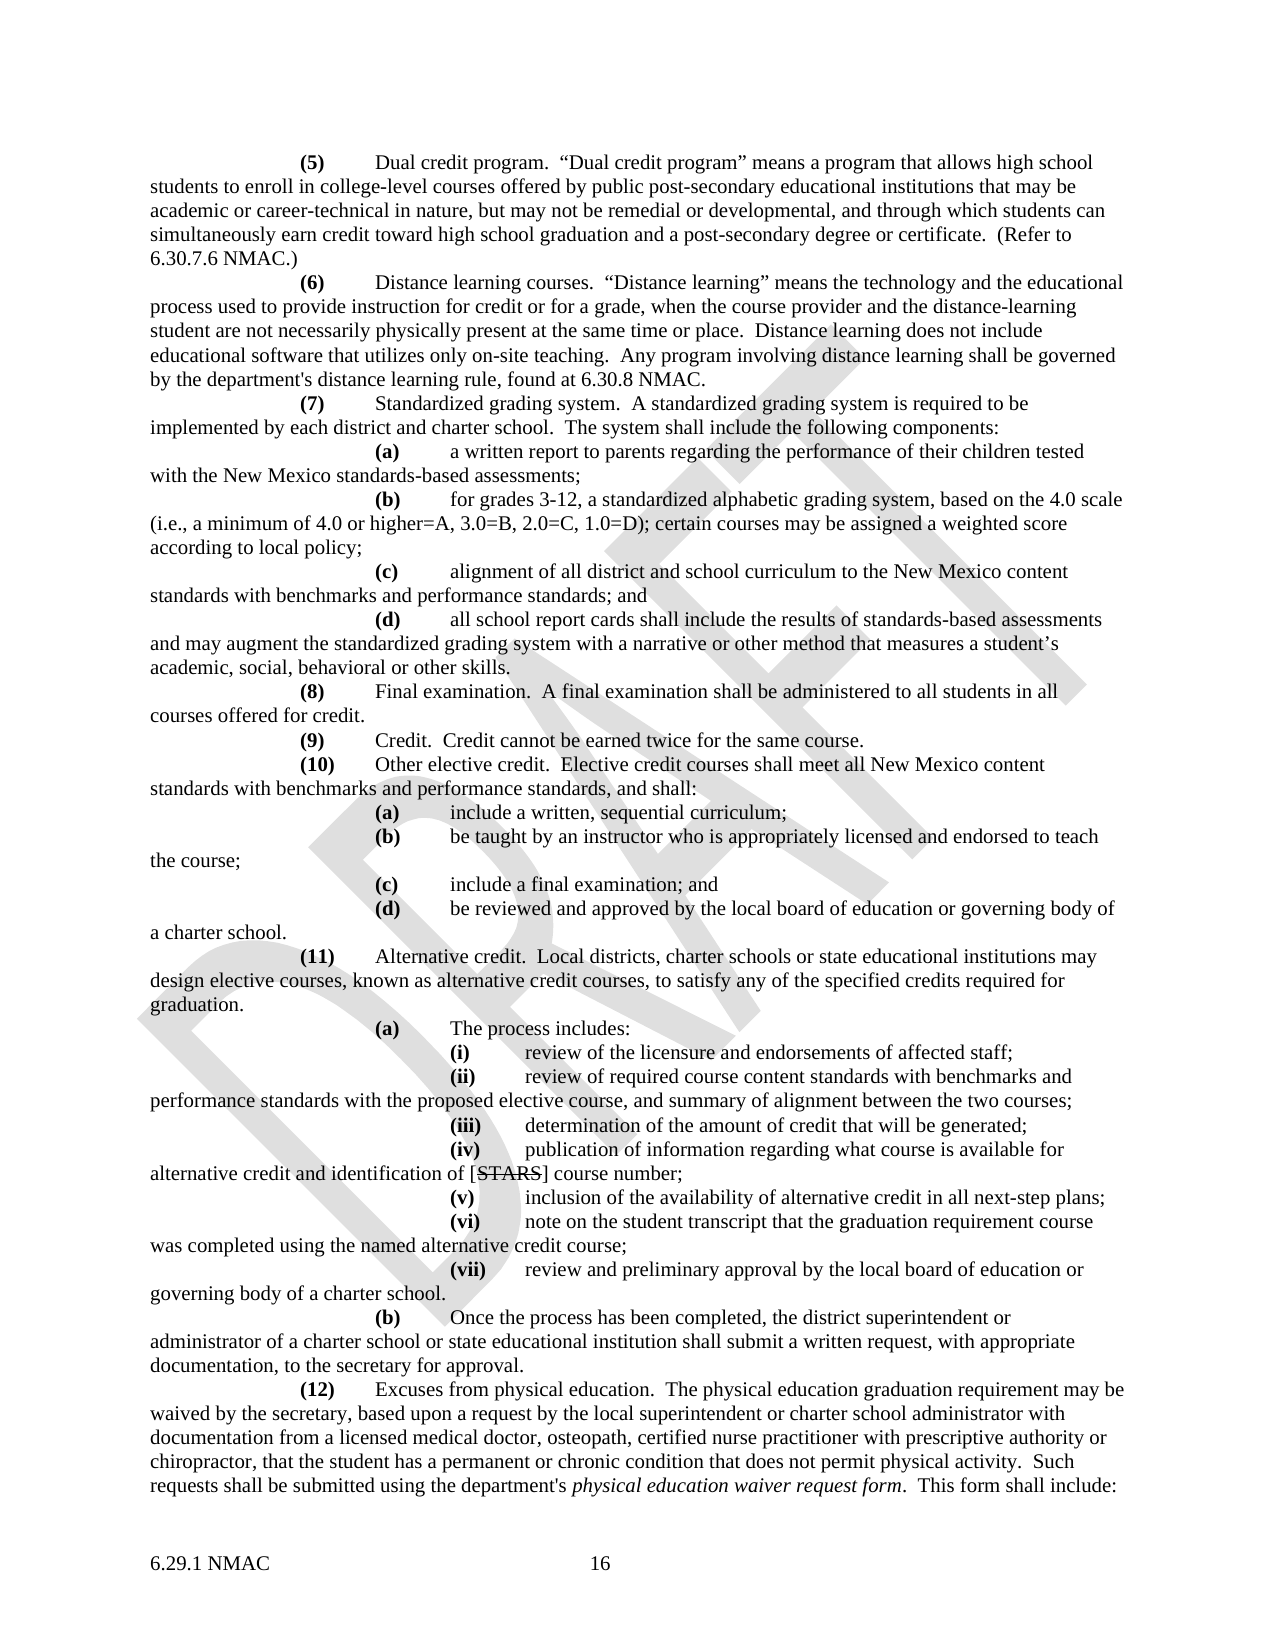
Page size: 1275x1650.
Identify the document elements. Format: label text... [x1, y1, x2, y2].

text (c) alignment of all district and school curriculum to the New Mexico content standards with benchmarks and performance standards; and [150, 559, 1125, 607]
text (d) be reviewed and approved by the local board of education or governing body of a charter school. [150, 896, 1125, 944]
text (a) The process includes: [150, 1016, 1125, 1040]
text (7) Standardized grading system. A standardized grading system is required to be implemented by each district and charter school. The system shall include the following components: [150, 391, 1125, 439]
text (a) a written report to parents regarding the performance of their children tested with the New Mexico standards-based assessments; [150, 439, 1125, 487]
text (10) Other elective credit. Elective credit courses shall meet all New Mexico content standards with benchmarks and performance standards, and shall: [150, 752, 1125, 800]
text (iii) determination of the amount of credit that will be generated; [150, 1112, 1125, 1137]
text (b) be taught by an instructor who is appropriately licensed and endorsed to teach the course; [150, 824, 1125, 872]
text (d) all school report cards shall include the results of standards-based assessments and may augment the standardized grading system with a narrative or other method that measures a student’s academic, social, behavioral or other skills. [150, 607, 1125, 679]
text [150, 1377, 1125, 1497]
text (i) review of the licensure and endorsements of affected staff; [150, 1040, 1125, 1064]
text (9) Credit. Credit cannot be earned twice for the same course. [150, 727, 1125, 752]
text (a) include a written, sequential curriculum; [150, 800, 1125, 824]
text (b) Once the process has been completed, the district superintendent or administrator of a charter school or state educational institution shall submit a written request, with appropriate documentation, to the secretary for approval. [150, 1305, 1125, 1377]
text (vii) review and preliminary approval by the local board of education or governing body of a charter school. [150, 1257, 1125, 1305]
text (6) Distance learning courses. “Distance learning” means the technology and the educational process used to provide instruction for credit or for a grade, when the course provider and the distance-learning student are not necessarily physically present at the same time or place. Distance learning does not include educational software that utilizes only on-site teaching. Any program involving distance learning shall be governed by the department's distance learning rule, found at 6.30.8 NMAC. [150, 270, 1125, 391]
text (ii) review of required course content standards with benchmarks and performance standards with the proposed elective course, and summary of alignment between the two courses; [150, 1064, 1125, 1112]
text (iv) publication of information regarding what course is available for alternative credit and identification of [STARS] course number; [150, 1137, 1125, 1185]
text (11) Alternative credit. Local districts, charter schools or state educational institutions may design elective courses, known as alternative credit courses, to satisfy any of the specified credits required for graduation. [150, 944, 1125, 1016]
text (vi) note on the student transcript that the graduation requirement course was completed using the named alternative credit course; [150, 1209, 1125, 1257]
text (b) for grades 3-12, a standardized alphabetic grading system, based on the 4.0 scale (i.e., a minimum of 4.0 or higher=A, 3.0=B, 2.0=C, 1.0=D); certain courses may be assigned a weighted score according to local policy; [150, 487, 1125, 559]
text (5) Dual credit program. “Dual credit program” means a program that allows high school students to enroll in college-level courses offered by public post-secondary educational institutions that may be academic or career-technical in nature, but may not be remedial or developmental, and through which students can simultaneously earn credit toward high school graduation and a post-secondary degree or certificate. (Refer to 6.30.7.6 NMAC.) [150, 150, 1125, 270]
text (8) Final examination. A final examination shall be administered to all students in all courses offered for credit. [150, 679, 1125, 727]
text (v) inclusion of the availability of alternative credit in all next-step plans; [150, 1185, 1125, 1209]
text (c) include a final examination; and [150, 872, 1125, 896]
